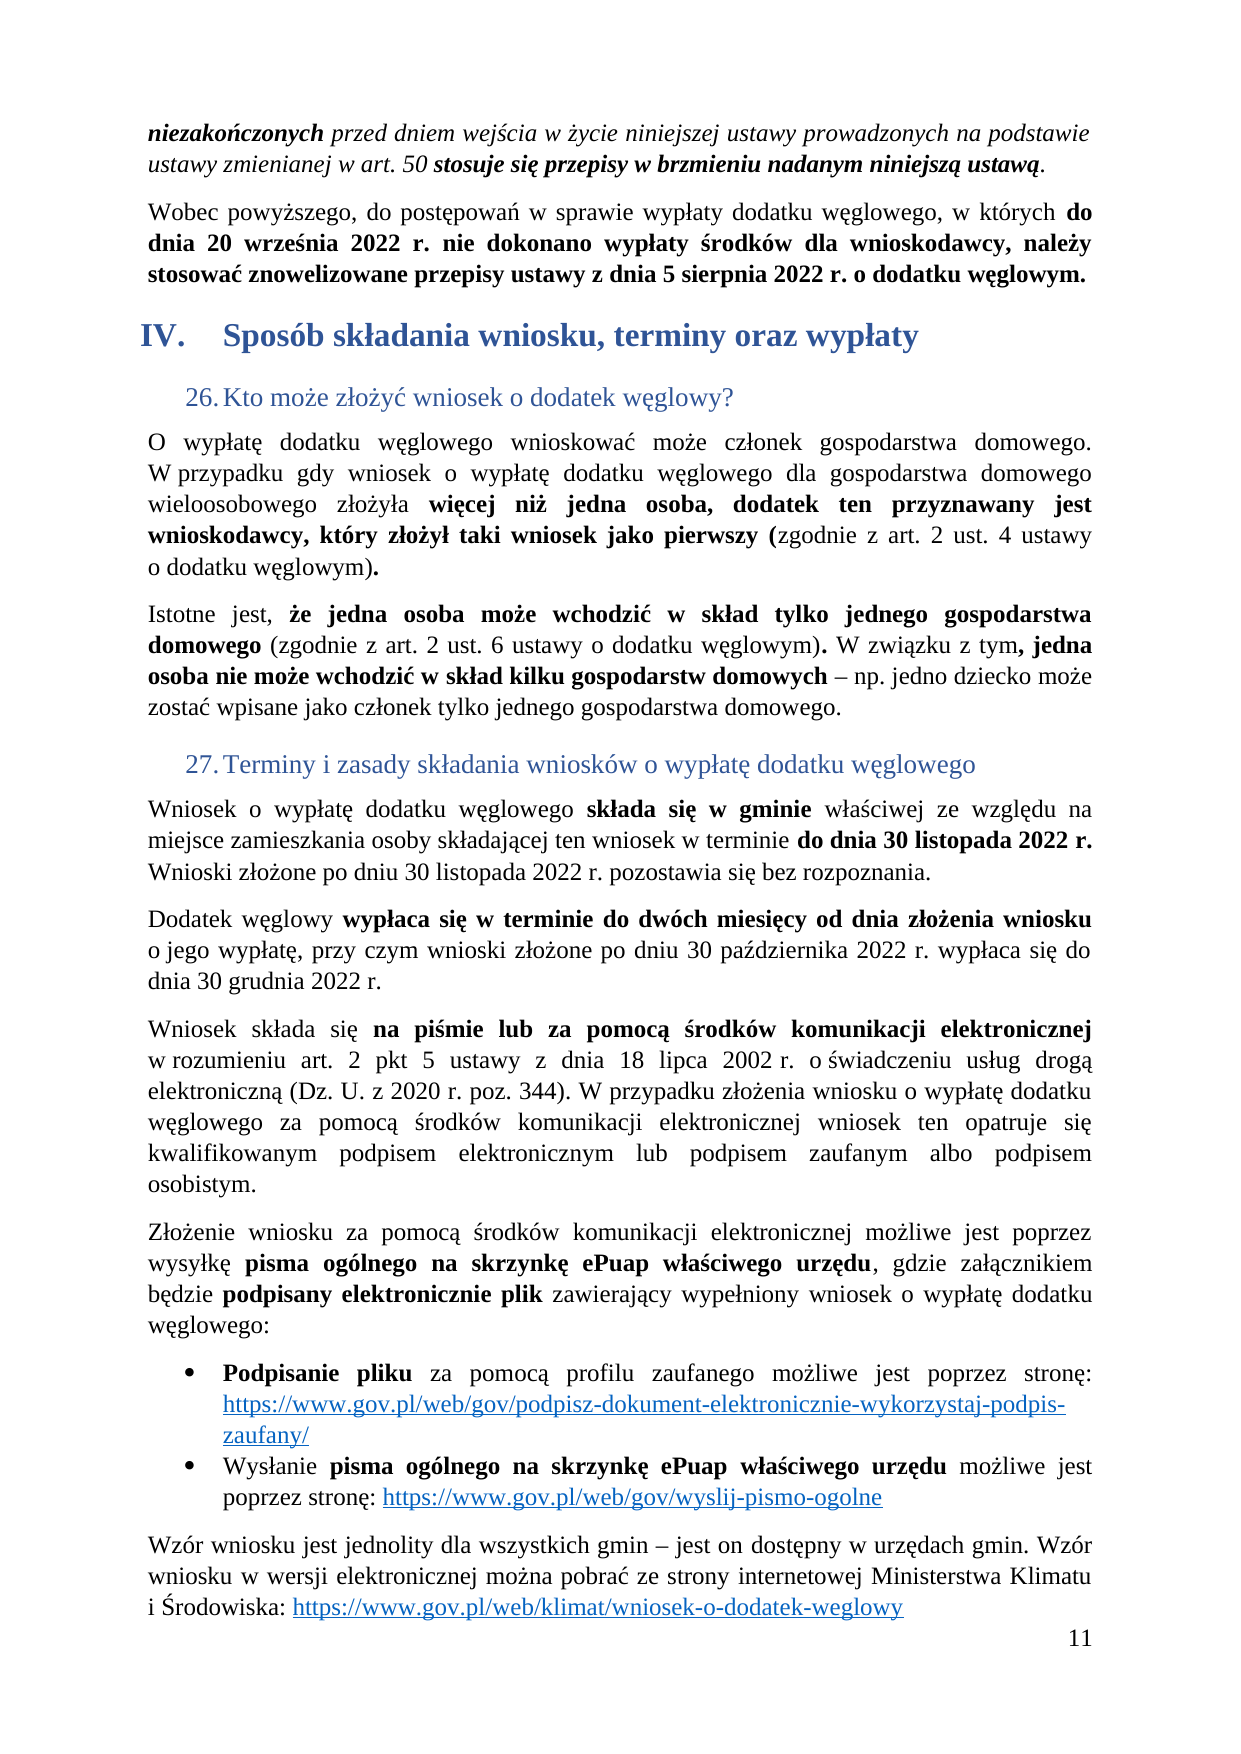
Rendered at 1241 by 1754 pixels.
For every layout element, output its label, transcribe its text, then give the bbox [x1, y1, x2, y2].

subtitle Terminy i zasady składania wniosków o wypłatę dodatku węglowego [185, 748, 1092, 779]
text Wniosek składa się na piśmie lub za pomocą środków komunikacji elektronicznej w rozumieniu art. 2 pkt 5 ustawy z dnia 18 lipca 2002 r. o świadczeniu usług drogą elektroniczną (Dz. U. z 2020 r. poz. 344). W przypadku złożenia wniosku o wypłatę dodatku węglowego za pomocą środków komunikacji elektronicznej wniosek ten opatruje się kwalifikowanym podpisem elektronicznym lub podpisem zaufanym albo podpisem osobistym. [148, 1014, 1092, 1198]
text Dodatek węglowy wypłaca się w terminie do dwóch miesięcy od dnia złożenia wniosku o jego wypłatę, przy czym wnioski złożone po dniu 30 października 2022 r. wypłaca się do dnia 30 grudnia 2022 r. [148, 904, 1092, 995]
text Złożenie wniosku za pomocą środków komunikacji elektronicznej możliwe jest poprzez wysyłkę pisma ogólnego na skrzynkę ePuap właściwego urzędu, gdzie załącznikiem będzie podpisany elektronicznie plik zawierający wypełniony wniosek o wypłatę dodatku węglowego: [148, 1217, 1092, 1339]
text Istotne jest, że jedna osoba może wchodzić w skład tylko jednego gospodarstwa domowego (zgodnie z art. 2 ust. 6 ustawy o dodatku węglowym). W związku z tym, jedna osoba nie może wchodzić w skład kilku gospodarstw domowych – np. jedno dziecko może zostać wpisane jako członek tylko jednego gospodarstwa domowego. [148, 599, 1092, 721]
subtitle Kto może złożyć wniosek o dodatek węglowy? [185, 381, 1092, 412]
text Wniosek o wypłatę dodatku węglowego składa się w gminie właściwej ze względu na miejsce zamieszkania osoby składającej ten wniosek w terminie do dnia 30 listopada 2022 r. Wnioski złożone po dniu 30 listopada 2022 r. pozostawia się bez rozpoznania. [148, 794, 1092, 885]
list Wysłanie pisma ogólnego na skrzynkę ePuap właściwego urzędu możliwe jest poprzez stronę: https://www.gov.pl/web/gov/wyslij-pismo-ogolne [185, 1451, 1092, 1511]
text Wzór wniosku jest jednolity dla wszystkich gmin – jest on dostępny w urzędach gmin. Wzór wniosku w wersji elektronicznej można pobrać ze strony internetowej Ministerstwa Klimatu i Środowiska: https://www.gov.pl/web/klimat/wniosek-o-dodatek-weglowy [148, 1530, 1092, 1621]
subtitle Sposób składania wniosku, terminy oraz wypłaty [185, 315, 1092, 353]
list Podpisanie pliku za pomocą profilu zaufanego możliwe jest poprzez stronę: https://www.gov.pl/web/gov/podpisz-dokument-elektronicznie-wykorzystaj-podpis-zaufany/ [185, 1358, 1092, 1449]
text O wypłatę dodatku węglowego wnioskować może członek gospodarstwa domowego. W przypadku gdy wniosek o wypłatę dodatku węglowego dla gospodarstwa domowego wieloosobowego złożyła więcej niż jedna osoba, dodatek ten przyznawany jest wnioskodawcy, który złożył taki wniosek jako pierwszy (zgodnie z art. 2 ust. 4 ustawy o dodatku węglowym). [148, 427, 1092, 580]
text Wobec powyższego, do postępowań w sprawie wypłaty dodatku węglowego, w których do dnia 20 września 2022 r. nie dokonano wypłaty środków dla wnioskodawcy, należy stosować znowelizowane przepisy ustawy z dnia 5 sierpnia 2022 r. o dodatku węglowym. [148, 197, 1092, 288]
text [148, 118, 1092, 178]
